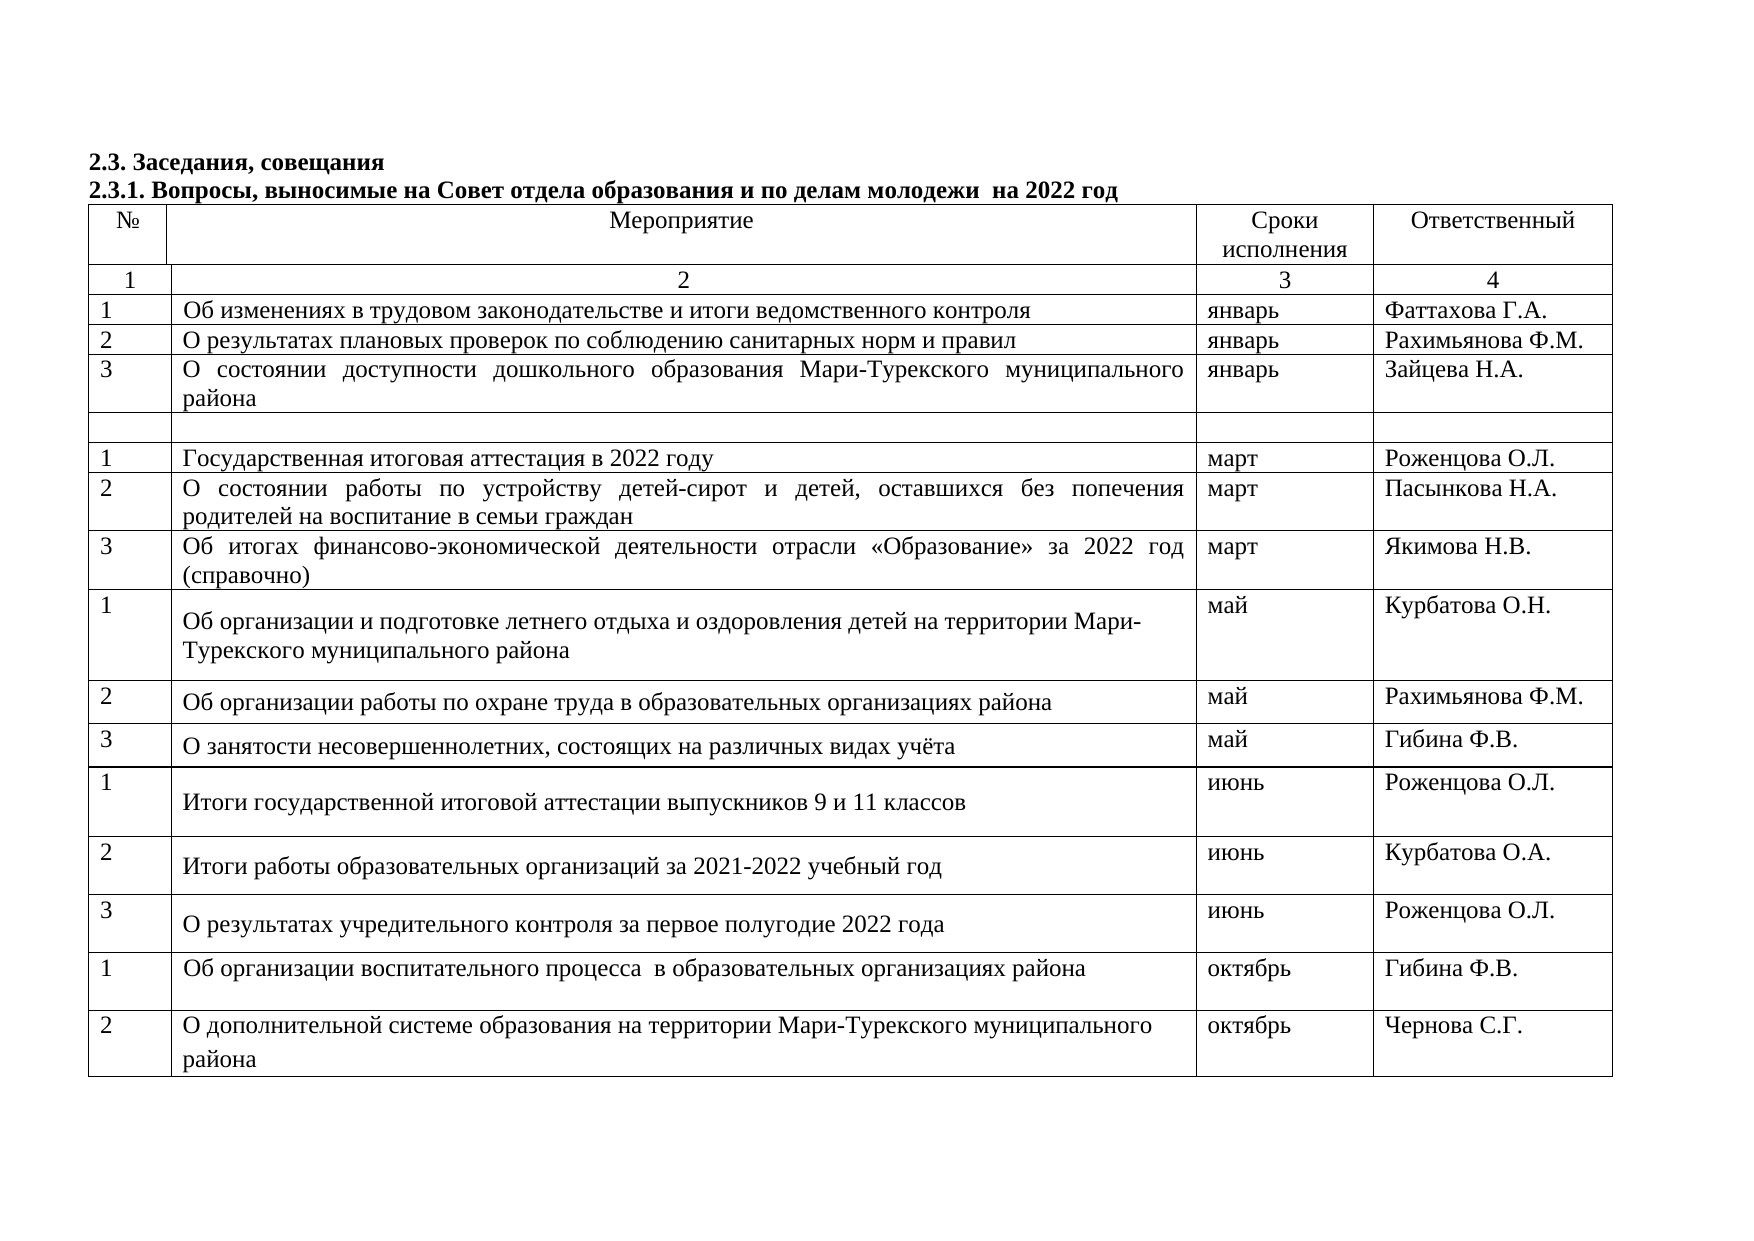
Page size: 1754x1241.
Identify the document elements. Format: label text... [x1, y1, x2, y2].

table_cell [1374, 413, 1612, 442]
table_cell март [1197, 443, 1373, 472]
table_cell июнь [1197, 895, 1373, 952]
table_cell Пасынкова Н.А. [1374, 473, 1612, 530]
table_cell О дополнительной системе образования на территории Мари-Турекского муниципального района [172, 1011, 1196, 1076]
table_cell Гибина Ф.В. [1374, 724, 1612, 766]
table_header Мероприятие [167, 205, 1196, 264]
table_cell 1 [89, 443, 171, 472]
table_header № [89, 205, 166, 264]
table_cell О состоянии работы по устройству детей-сирот и детей, оставшихся без попечения родителей на воспитание в семьи граждан [172, 473, 1196, 530]
table_cell январь [1197, 355, 1373, 412]
table_cell О состоянии доступности дошкольного образования Мари-Турекского муниципального района [172, 355, 1196, 412]
table_cell Гибина Ф.В. [1374, 953, 1612, 1009]
table_cell О результатах плановых проверок по соблюдению санитарных норм и правил [172, 325, 1196, 353]
table_cell Роженцова О.Л. [1374, 895, 1612, 952]
table_cell март [1197, 531, 1373, 589]
table_cell Рахимьянова Ф.М. [1374, 681, 1612, 723]
table_cell О результатах учредительного контроля за первое полугодие 2022 года [172, 895, 1196, 952]
table_cell 3 [89, 355, 171, 412]
table_cell 1 [89, 953, 171, 1009]
table_cell январь [1197, 325, 1373, 353]
table_cell Итоги государственной итоговой аттестации выпускников 9 и 11 классов [172, 768, 1196, 836]
table_cell 2 [89, 681, 171, 723]
table_cell май [1197, 590, 1373, 680]
table_cell 3 [89, 895, 171, 952]
table_cell О занятости несовершеннолетних, состоящих на различных видах учёта [172, 724, 1196, 766]
table_cell 3 [1197, 265, 1373, 294]
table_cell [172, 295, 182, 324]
table_cell март [1197, 473, 1373, 530]
table_cell Государственная итоговая аттестация в 2022 году [172, 443, 1196, 472]
table_cell Об организации работы по охране труда в образовательных организациях района [172, 681, 1196, 723]
table_cell Якимова Н.В. [1374, 531, 1612, 589]
table_header Сроки исполнения [1197, 205, 1373, 264]
table_header Ответственный [1374, 205, 1612, 264]
table_cell 3 [89, 531, 171, 589]
table_cell Зайцева Н.А. [1374, 355, 1612, 412]
table_cell Чернова С.Г. [1374, 1011, 1612, 1076]
table_cell май [1197, 724, 1373, 766]
table_cell 3 [89, 724, 171, 766]
table_cell Курбатова О.Н. [1374, 590, 1612, 680]
table_cell Об организации и подготовке летнего отдыха и оздоровления детей на территории Мари-Турекского муниципального района [172, 590, 1196, 680]
table_cell октябрь [1197, 1011, 1373, 1076]
table_cell 1 [89, 768, 171, 836]
table_cell 1 [89, 590, 171, 680]
table_cell Рахимьянова Ф.М. [1374, 325, 1612, 353]
table_cell Об организации воспитательного процесса в образовательных организациях района [172, 953, 1196, 1009]
text 2.3.1. Вопросы, выносимые на Совет отдела образования и по делам молодежи на 2022 год [89, 176, 1651, 204]
table_cell Итоги работы образовательных организаций за 2021-2022 учебный год [172, 837, 1196, 894]
table_cell Об итогах финансово-экономической деятельности отрасли «Образование» за 2022 год (справочно) [172, 531, 1196, 589]
table_cell 1 [89, 265, 171, 294]
table_cell 4 [1374, 265, 1612, 294]
text 2.3. Заседания, совещания [89, 147, 1651, 176]
table_cell [172, 413, 1196, 442]
table_cell октябрь [1197, 953, 1373, 1009]
table_cell 2 [89, 1011, 171, 1076]
table_cell [1197, 413, 1373, 442]
table_cell Роженцова О.Л. [1374, 443, 1612, 472]
table_cell июнь [1197, 768, 1373, 836]
table_cell май [1197, 681, 1373, 723]
table_cell Роженцова О.Л. [1374, 768, 1612, 836]
table_cell [89, 413, 171, 442]
table_cell 2 [89, 325, 171, 353]
table_cell июнь [1197, 837, 1373, 894]
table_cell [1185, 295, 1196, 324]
table_cell Курбатова О.А. [1374, 837, 1612, 894]
table_cell 2 [89, 837, 171, 894]
table_cell 2 [89, 473, 171, 530]
table_cell 1 [89, 295, 171, 324]
table_cell 2 [172, 265, 1196, 294]
